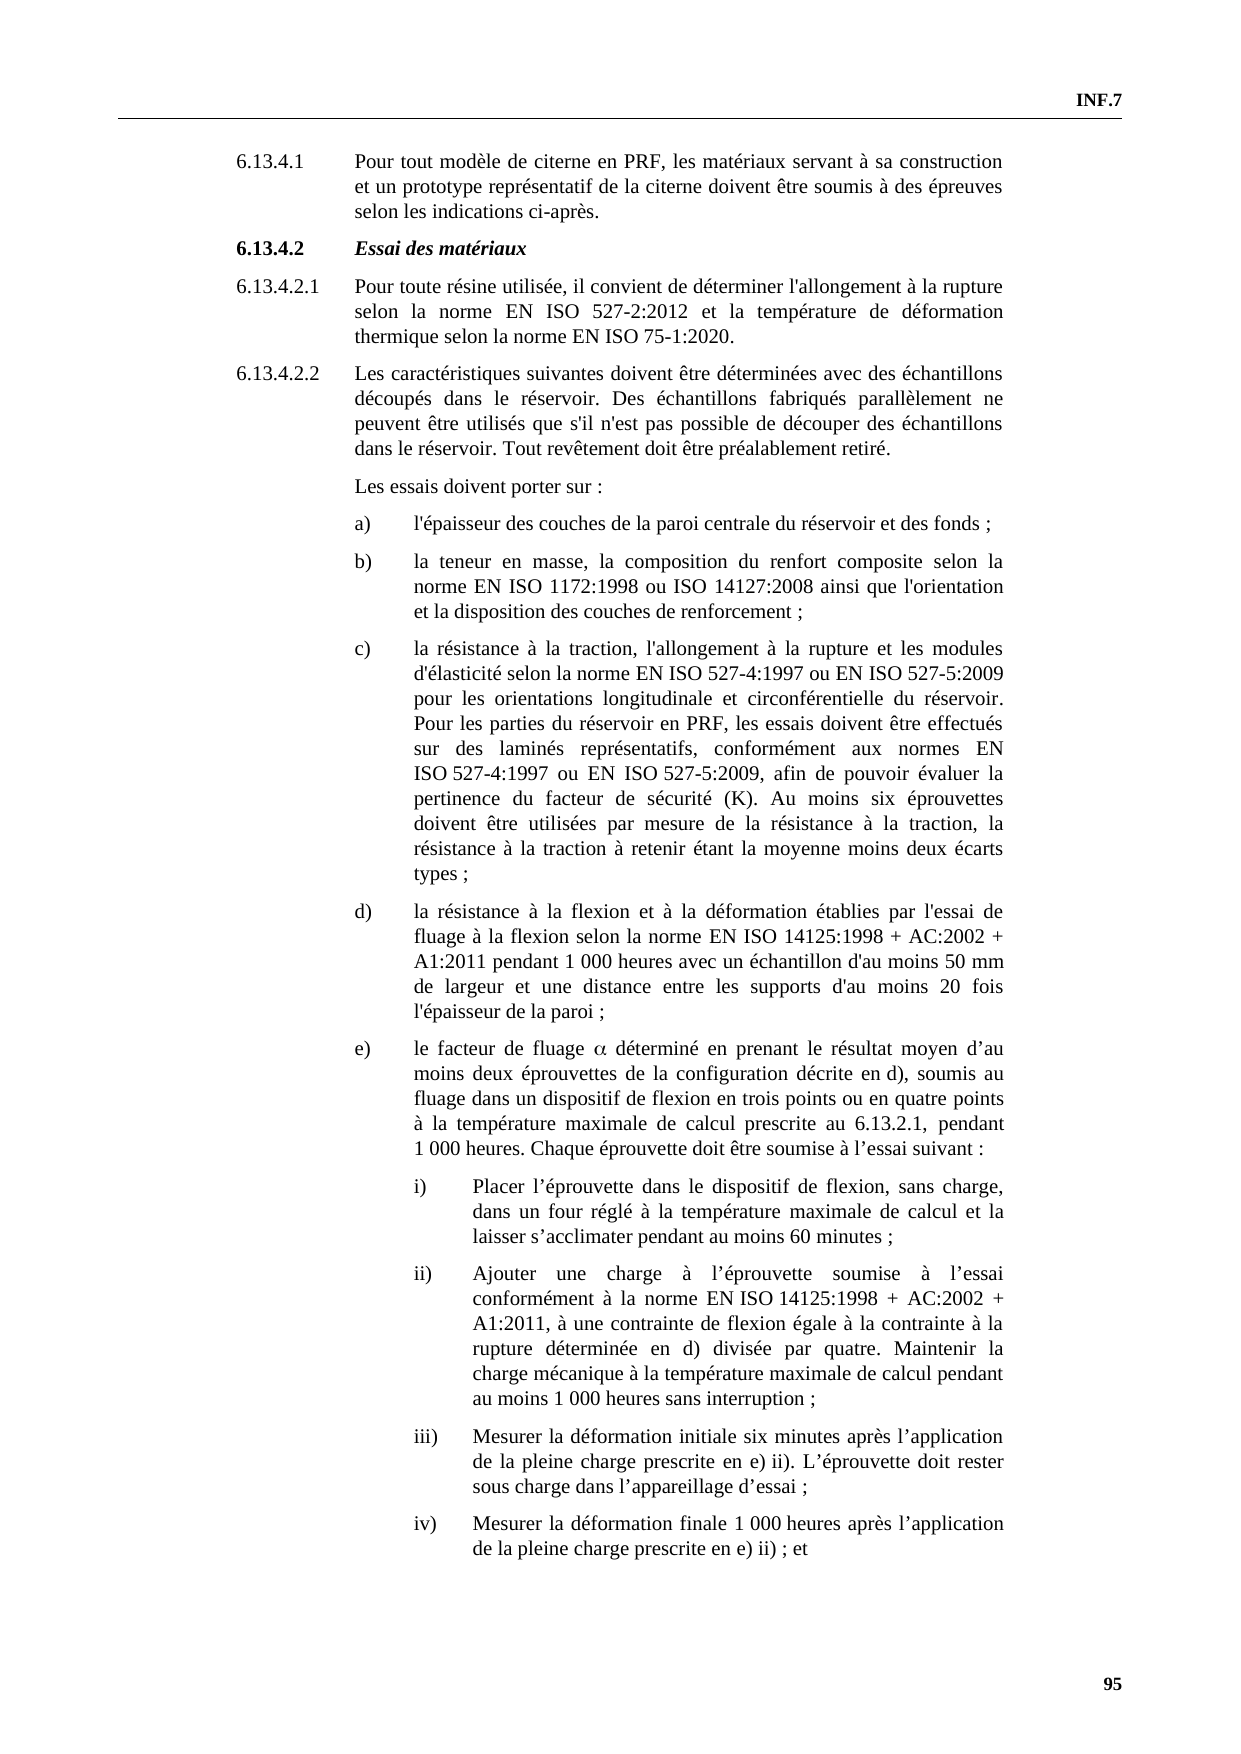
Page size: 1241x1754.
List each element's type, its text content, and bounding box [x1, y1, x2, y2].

text iv) Mesurer la déformation finale 1 000 heures après l’application de la pleine charge prescrite en e) ii) ; et [413, 1510, 1004, 1560]
text 6.13.4.2.1 Pour toute résine utilisée, il convient de déterminer l'allongement à la rupture selon la norme EN ISO 527-2:2012 et la température de déformation thermique selon la norme EN ISO 75-1:2020. [236, 273, 1004, 348]
text iii) Mesurer la déformation initiale six minutes après l’application de la pleine charge prescrite en e) ii). L’éprouvette doit rester sous charge dans l’appareillage d’essai ; [413, 1423, 1004, 1498]
text a) l'épaisseur des couches de la paroi centrale du réservoir et des fonds ; [354, 510, 1004, 535]
text b) la teneur en masse, la composition du renfort composite selon la norme EN ISO 1172:1998 ou ISO 14127:2008 ainsi que l'orientation et la disposition des couches de renforcement ; [354, 548, 1004, 623]
text e) le facteur de fluage déterminé en prenant le résultat moyen d’au moins deux éprouvettes de la configuration décrite en d), soumis au fluage dans un dispositif de flexion en trois points ou en quatre points à la température maximale de calcul prescrite au 6.13.2.1, pendant 1 000 heures. Chaque éprouvette doit être soumise à l’essai suivant : [354, 1035, 1004, 1160]
text i) Placer l’éprouvette dans le dispositif de flexion, sans charge, dans un four réglé à la température maximale de calcul et la laisser s’acclimater pendant au moins 60 minutes ; [413, 1173, 1004, 1248]
text 6.13.4.2.2 Les caractéristiques suivantes doivent être déterminées avec des échantillons découpés dans le réservoir. Des échantillons fabriqués parallèlement ne peuvent être utilisés que s'il n'est pas possible de découper des échantillons dans le réservoir. Tout revêtement doit être préalablement retiré. [236, 360, 1004, 460]
text Les essais doivent porter sur : [236, 473, 1004, 498]
text ii) Ajouter une charge à l’éprouvette soumise à l’essai conformément à la norme EN ISO 14125:1998 + AC:2002 + A1:2011, à une contrainte de flexion égale à la contrainte à la rupture déterminée en d) divisée par quatre. Maintenir la charge mécanique à la température maximale de calcul pendant au moins 1 000 heures sans interruption ; [413, 1260, 1004, 1410]
text 6.13.4.2 Essai des matériaux [236, 235, 1004, 260]
text c) la résistance à la traction, l'allongement à la rupture et les modules d'élasticité selon la norme EN ISO 527-4:1997 ou EN ISO 527-5:2009 pour les orientations longitudinale et circonférentielle du réservoir. Pour les parties du réservoir en PRF, les essais doivent être effectués sur des laminés représentatifs, conformément aux normes EN ISO 527-4:1997 ou EN ISO 527-5:2009, afin de pouvoir évaluer la pertinence du facteur de sécurité (K). Au moins six éprouvettes doivent être utilisées par mesure de la résistance à la traction, la résistance à la traction à retenir étant la moyenne moins deux écarts types ; [354, 635, 1004, 885]
text d) la résistance à la flexion et à la déformation établies par l'essai de fluage à la flexion selon la norme EN ISO 14125:1998 + AC:2002 + A1:2011 pendant 1 000 heures avec un échantillon d'au moins 50 mm de largeur et une distance entre les supports d'au moins 20 fois l'épaisseur de la paroi ; [354, 898, 1004, 1023]
text 6.13.4.1 Pour tout modèle de citerne en PRF, les matériaux servant à sa construction et un prototype représentatif de la citerne doivent être soumis à des épreuves selon les indications ci-après. [236, 148, 1004, 223]
